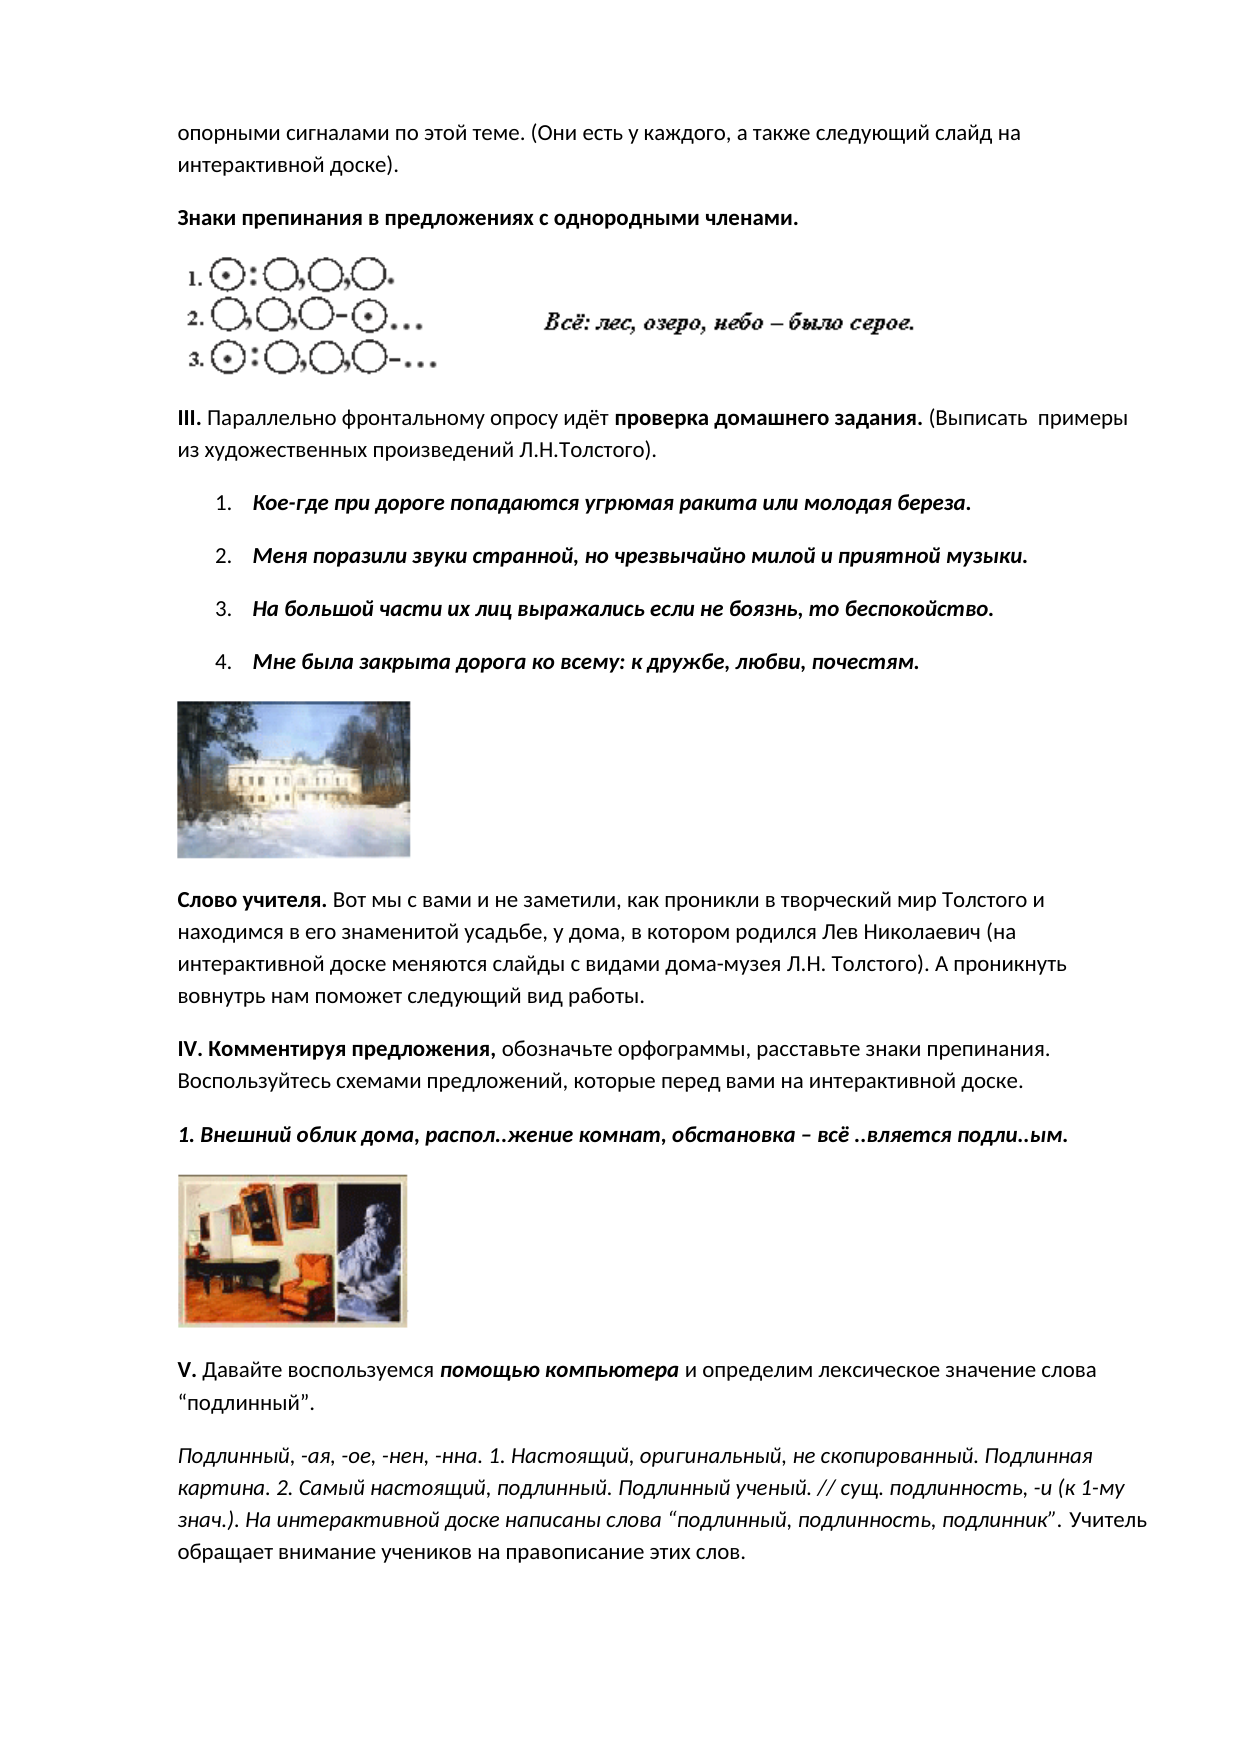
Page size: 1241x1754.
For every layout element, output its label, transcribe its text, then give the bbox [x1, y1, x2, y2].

text III. Параллельно фронтальному опросу идёт проверка домашнего задания. (Выписать примеры из художественных произведений Л.Н.Толстого). [177, 403, 1152, 463]
text V. Давайте воспользуемся помощью компьютера и определим лексическое значение слова “подлинный”. [177, 1356, 1152, 1416]
picture [177, 700, 412, 860]
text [177, 118, 1152, 178]
text Подлинный, -ая, -ое, -нен, -нна. 1. Настоящий, оригинальный, не скопированный. Подлинная картина. 2. Самый настоящий, подлинный. Подлинный ученый. // сущ. подлинность, -и (к 1-му знач.). На интерактивной доске написаны слова “подлинный, подлинность, подлинник”. Учитель обращает внимание учеников на правописание этих слов. [177, 1441, 1152, 1565]
text Знаки препинания в предложениях с однородными членами. [177, 203, 1152, 231]
text Слово учителя. Вот мы с вами и не заметили, как проникли в творческий мир Толстого и находимся в его знаменитой усадьбе, у дома, в котором родился Лев Николаевич (на интерактивной доске меняются слайды с видами дома-музея Л.Н. Толстого). А проникнуть вовнутрь нам поможет следующий вид работы. [177, 885, 1152, 1009]
list Мне была закрыта дорога ко всему: к дружбе, любви, почестям. [215, 647, 1152, 676]
list На большой части их лиц выражались если не боязнь, то беспокойство. [215, 594, 1152, 622]
text 1. Внешний облик дома, распол..жение комнат, обстановка – всё ..вляется подли..ым. [177, 1120, 1152, 1148]
picture [177, 256, 918, 379]
text IV. Комментируя предложения, обозначьте орфограммы, расставьте знаки препинания. Воспользуйтесь схемами предложений, которые перед вами на интерактивной доске. [177, 1034, 1152, 1095]
list Меня поразили звуки странной, но чрезвычайно милой и приятной музыки. [215, 541, 1152, 569]
picture [177, 1172, 409, 1331]
list Кое-где при дороге попадаются угрюмая ракита или молодая береза. [215, 488, 1152, 516]
